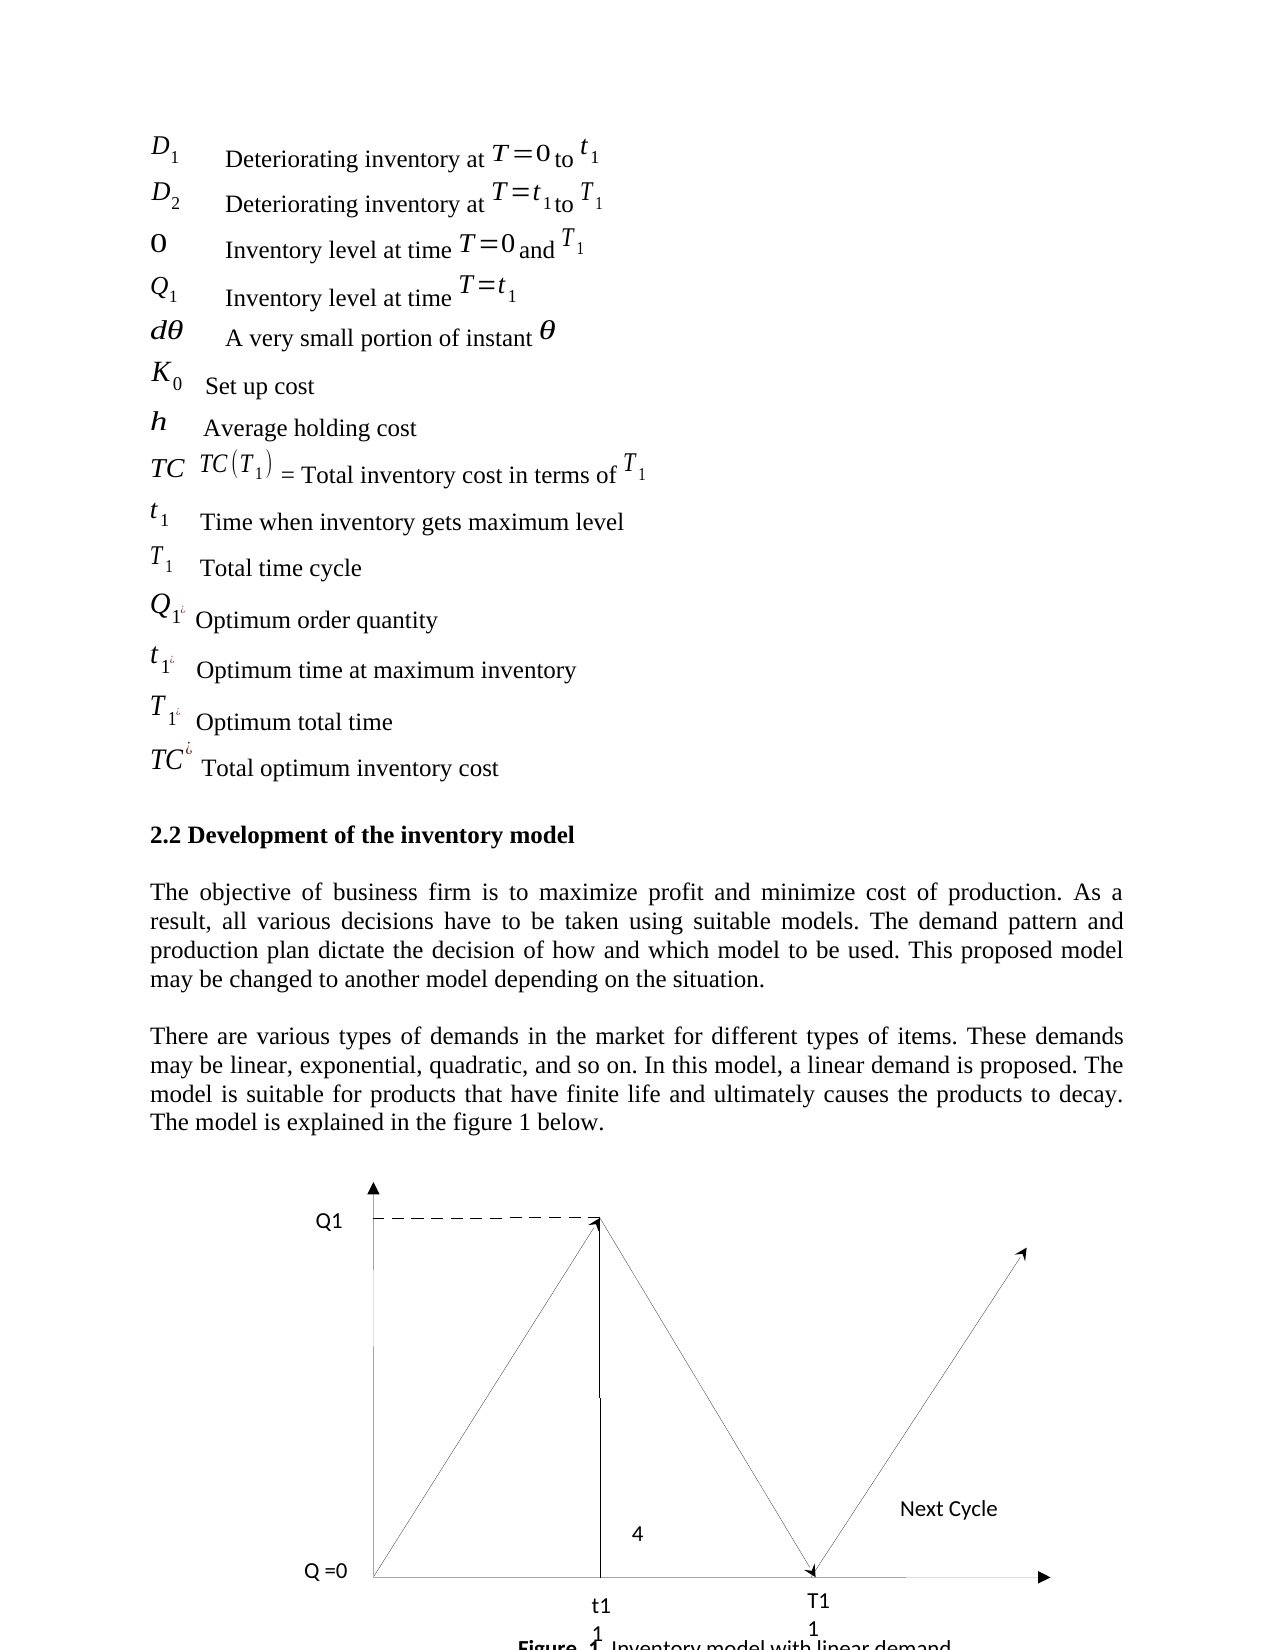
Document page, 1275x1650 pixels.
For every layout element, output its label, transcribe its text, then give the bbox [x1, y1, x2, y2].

text = Total inventory cost in terms of [150, 448, 1125, 489]
text Deteriorating inventory at to [150, 131, 1125, 172]
text Set up cost [150, 356, 1125, 400]
text A very small portion of instant [150, 316, 1125, 351]
text There are various types of demands in the market for different types of items. These demands may be linear, exponential, quadratic, and so on. In this model, a linear demand is proposed. The model is suitable for products that have finite life and ultimately causes the products to decay. The model is explained in the figure 1 below. [150, 1021, 1125, 1136]
text 2.2 Development of the inventory model [150, 820, 1125, 849]
text Average holding cost [150, 407, 1125, 442]
text Time when inventory gets maximum level [150, 494, 1125, 536]
text Optimum order quantity [150, 588, 1125, 634]
text Optimum time at maximum inventory [150, 638, 1125, 684]
text Inventory level at time [150, 270, 1125, 311]
text Total time cycle [150, 540, 1125, 582]
text Inventory level at time and [150, 222, 1125, 264]
text Optimum total time [150, 690, 1125, 736]
text Deteriorating inventory at to [150, 177, 1125, 218]
text Total optimum inventory cost [150, 742, 1125, 782]
text The objective of business firm is to maximize profit and minimize cost of production. As a result, all various decisions have to be taken using suitable models. The demand pattern and production plan dictate the decision of how and which model to be used. This proposed model may be changed to another model depending on the situation. [150, 877, 1125, 992]
